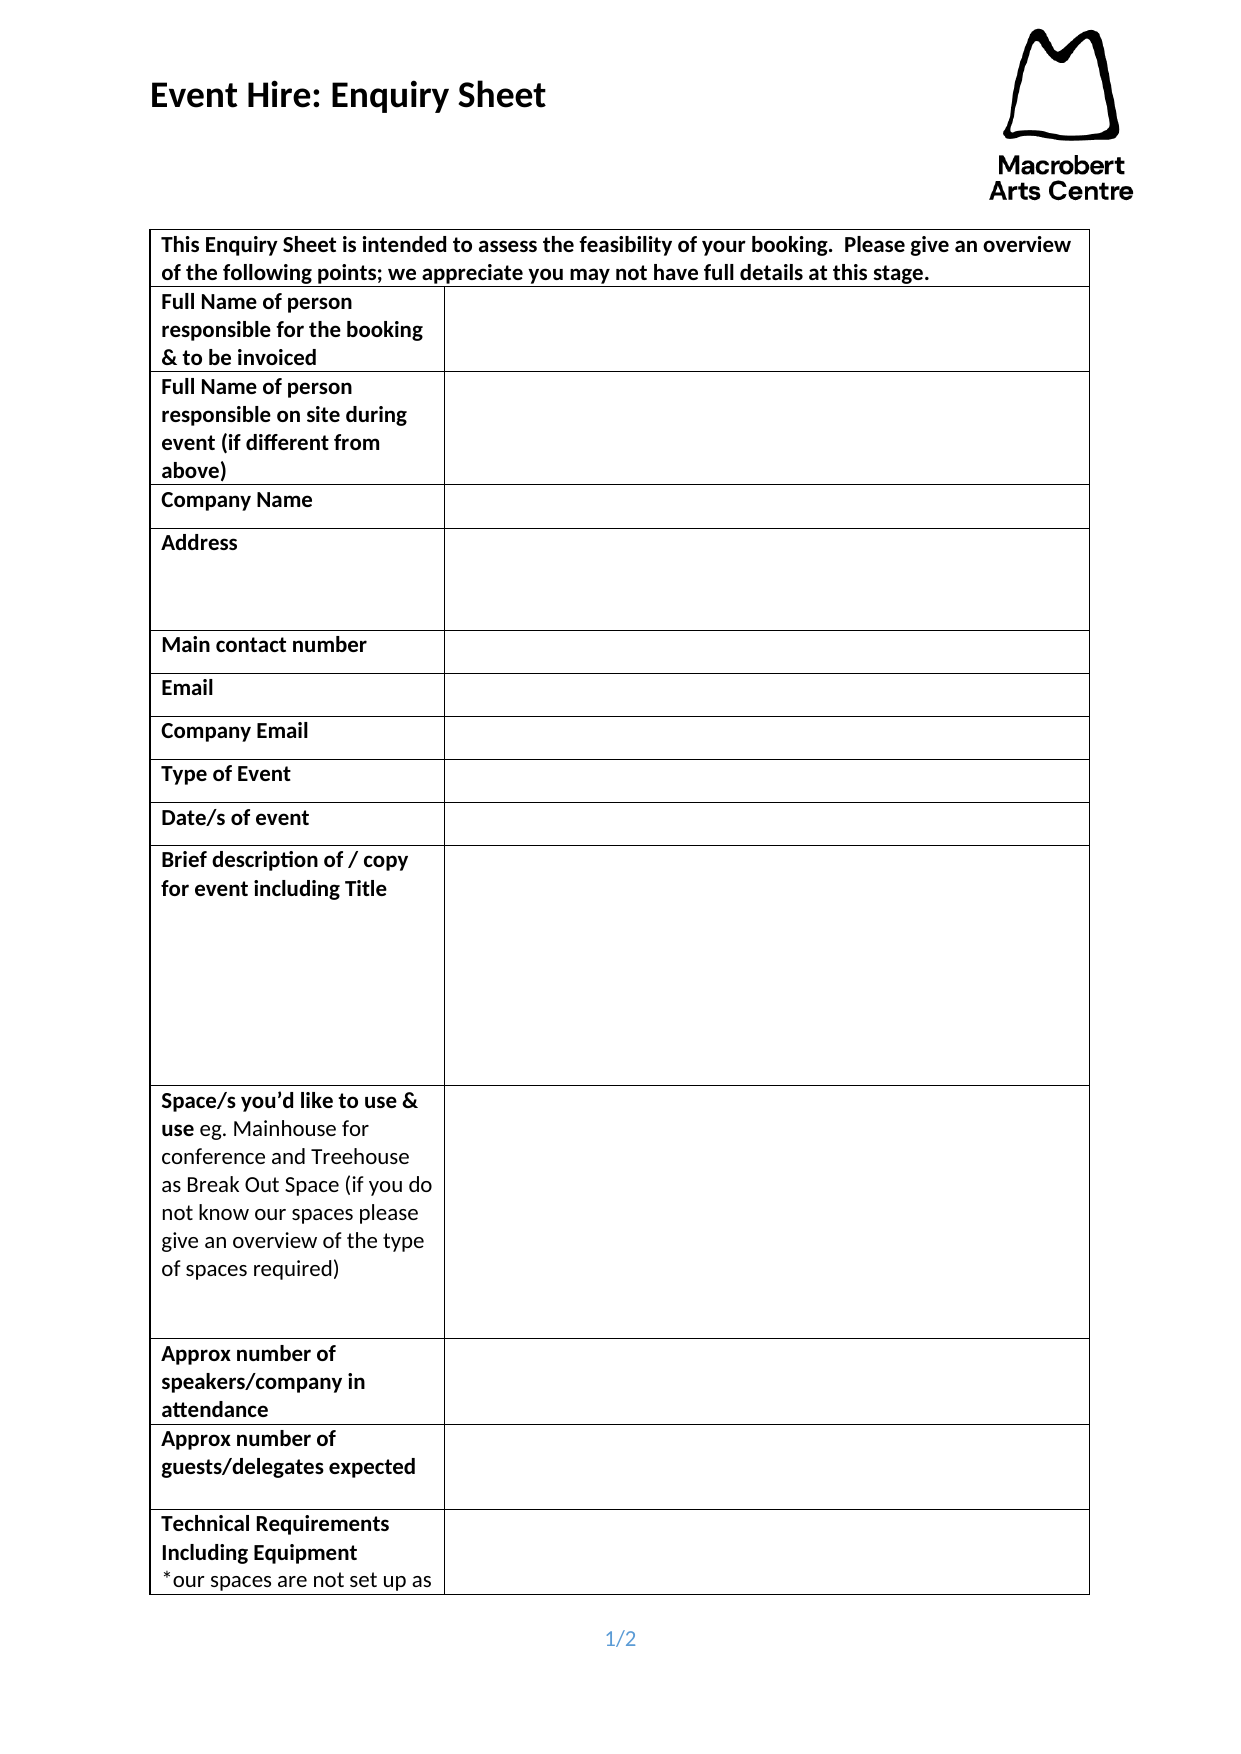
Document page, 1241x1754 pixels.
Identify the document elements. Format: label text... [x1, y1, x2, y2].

table_cell [445, 1510, 1089, 1594]
table_cell [445, 529, 1089, 629]
table_cell Date/s of event [151, 803, 444, 844]
table_cell Full Name of person responsible on site during event (if different from above) [151, 372, 444, 484]
picture [978, 13, 1140, 209]
table_cell [445, 1425, 1089, 1508]
table_cell Approx number of speakers/company in attendance [151, 1339, 444, 1423]
table_cell [445, 760, 1089, 802]
table_cell [445, 485, 1089, 527]
table_cell Address [151, 529, 444, 629]
table_cell [445, 717, 1089, 758]
table_cell Brief description of / copy for event including Title [151, 846, 444, 1085]
table_cell [445, 372, 1089, 484]
table_cell [445, 674, 1089, 716]
table_cell Company Name [151, 485, 444, 527]
table_cell [445, 846, 1089, 1085]
table_cell [445, 287, 1089, 371]
table_cell Approx number of guests/delegates expected [151, 1425, 444, 1508]
table_cell [445, 631, 1089, 672]
table_cell Space/s you’d like to use & use eg. Mainhouse for conference and Treehouse as Break Out Space (if you do not know our spaces please give an overview of the type of spaces required) [151, 1086, 444, 1338]
table_cell Type of Event [151, 760, 444, 802]
table_cell [445, 803, 1089, 844]
table_cell Email [151, 674, 444, 716]
table_header This Enquiry Sheet is intended to assess the feasibility of your booking. Please give an overview of the following points; we appreciate you may not have full details at this stage. [151, 230, 1089, 286]
table_cell [445, 1086, 1089, 1338]
table_cell Company Email [151, 717, 444, 758]
table_cell [445, 1339, 1089, 1423]
table_cell Full Name of person responsible for the booking & to be invoiced [151, 287, 444, 371]
table_cell Main contact number [151, 631, 444, 672]
